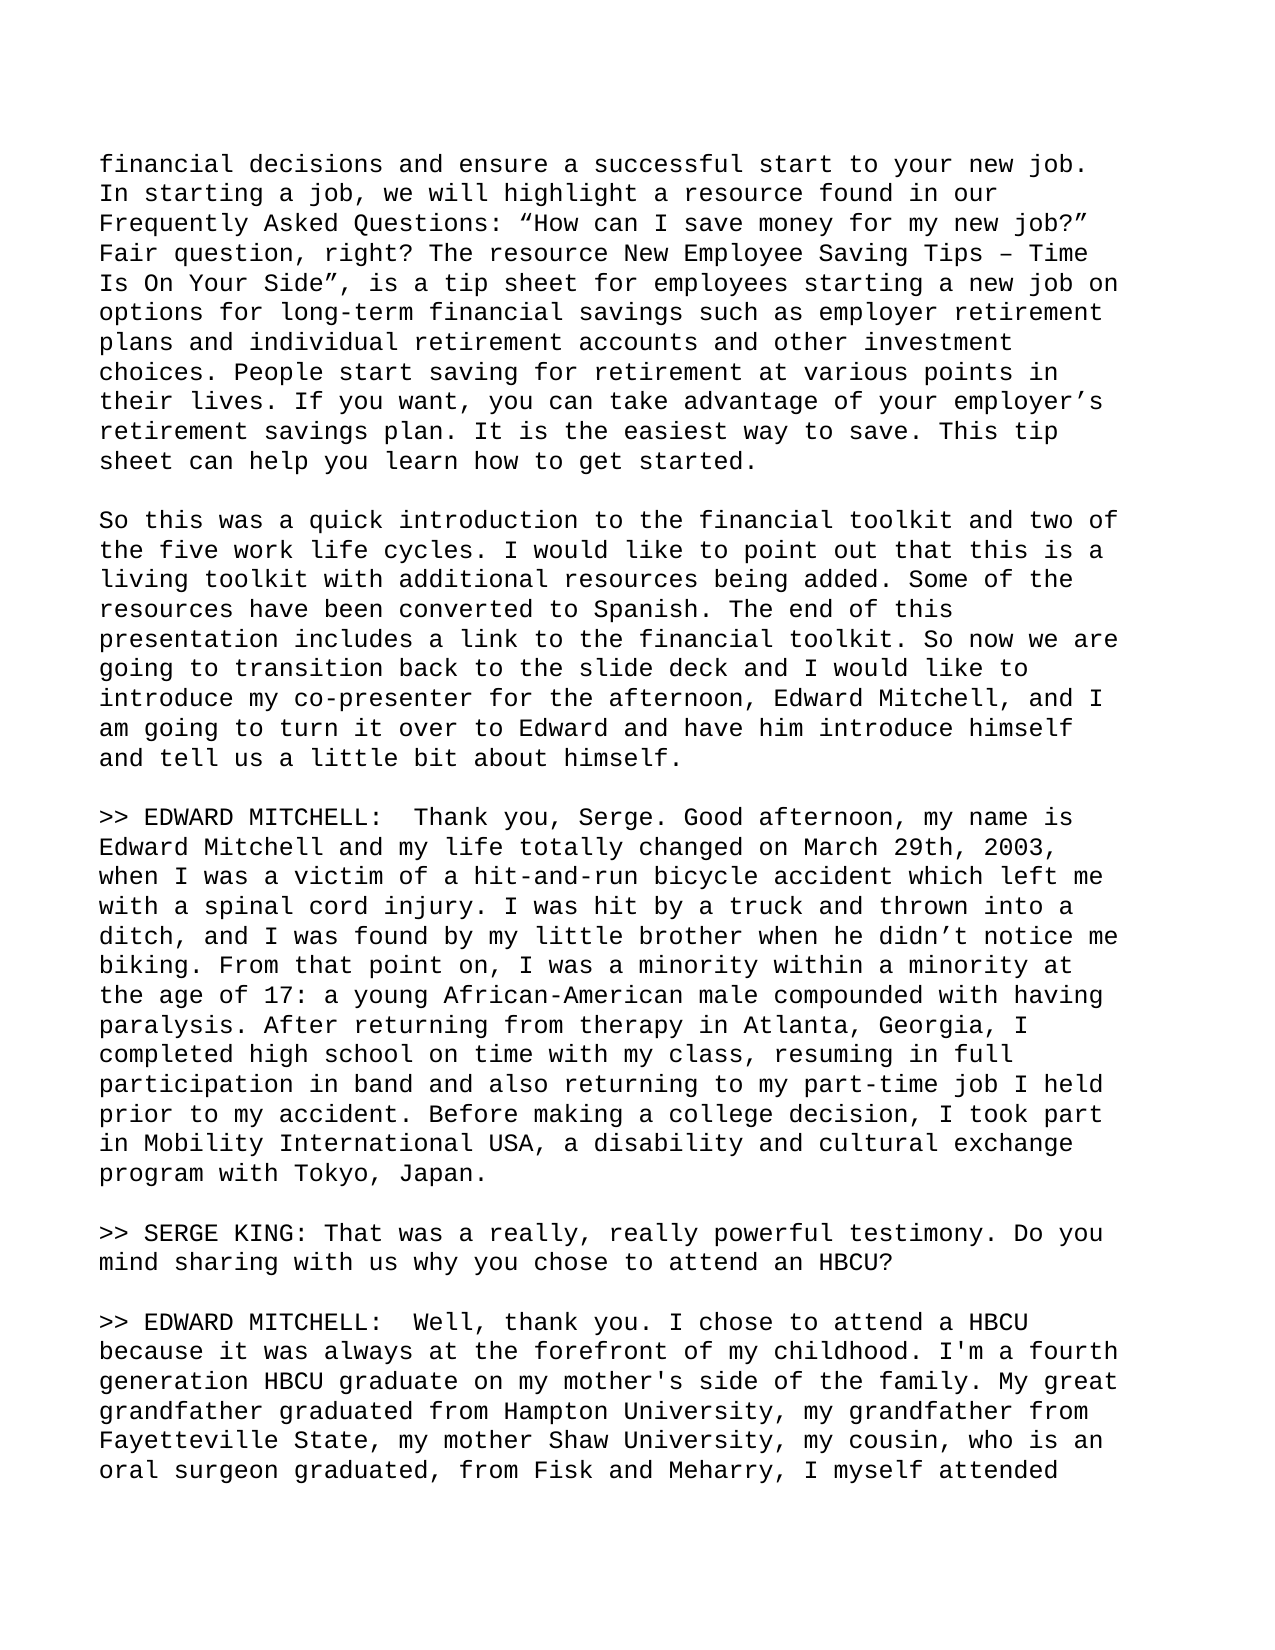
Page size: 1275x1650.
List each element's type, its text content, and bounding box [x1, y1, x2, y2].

text >> EDWARD MITCHELL: Thank you, Serge. Good afternoon, my name is Edward Mitchell and my life totally changed on March 29th, 2003, when I was a victim of a hit-and-run bicycle accident which left me with a spinal cord injury. I was hit by a truck and thrown into a ditch, and I was found by my little brother when he didn’t notice me biking. From that point on, I was a minority within a minority at the age of 17: a young African-American male compounded with having paralysis. After returning from therapy in Atlanta, Georgia, I completed high school on time with my class, resuming in full participation in band and also returning to my part-time job I held prior to my accident. Before making a college decision, I took part in Mobility International USA, a disability and cultural exchange program with Tokyo, Japan. [98, 803, 1129, 1189]
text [98, 1308, 1129, 1486]
text So this was a quick introduction to the financial toolkit and two of the five work life cycles. I would like to point out that this is a living toolkit with additional resources being added. Some of the resources have been converted to Spanish. The end of this presentation includes a link to the financial toolkit. So now we are going to transition back to the slide deck and I would like to introduce my co-presenter for the afternoon, Edward Mitchell, and I am going to turn it over to Edward and have him introduce himself and tell us a little bit about himself. [98, 506, 1129, 773]
text >> SERGE KING: That was a really, really powerful testimony. Do you mind sharing with us why you chose to attend an HBCU? [98, 1219, 1129, 1278]
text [98, 150, 1129, 477]
